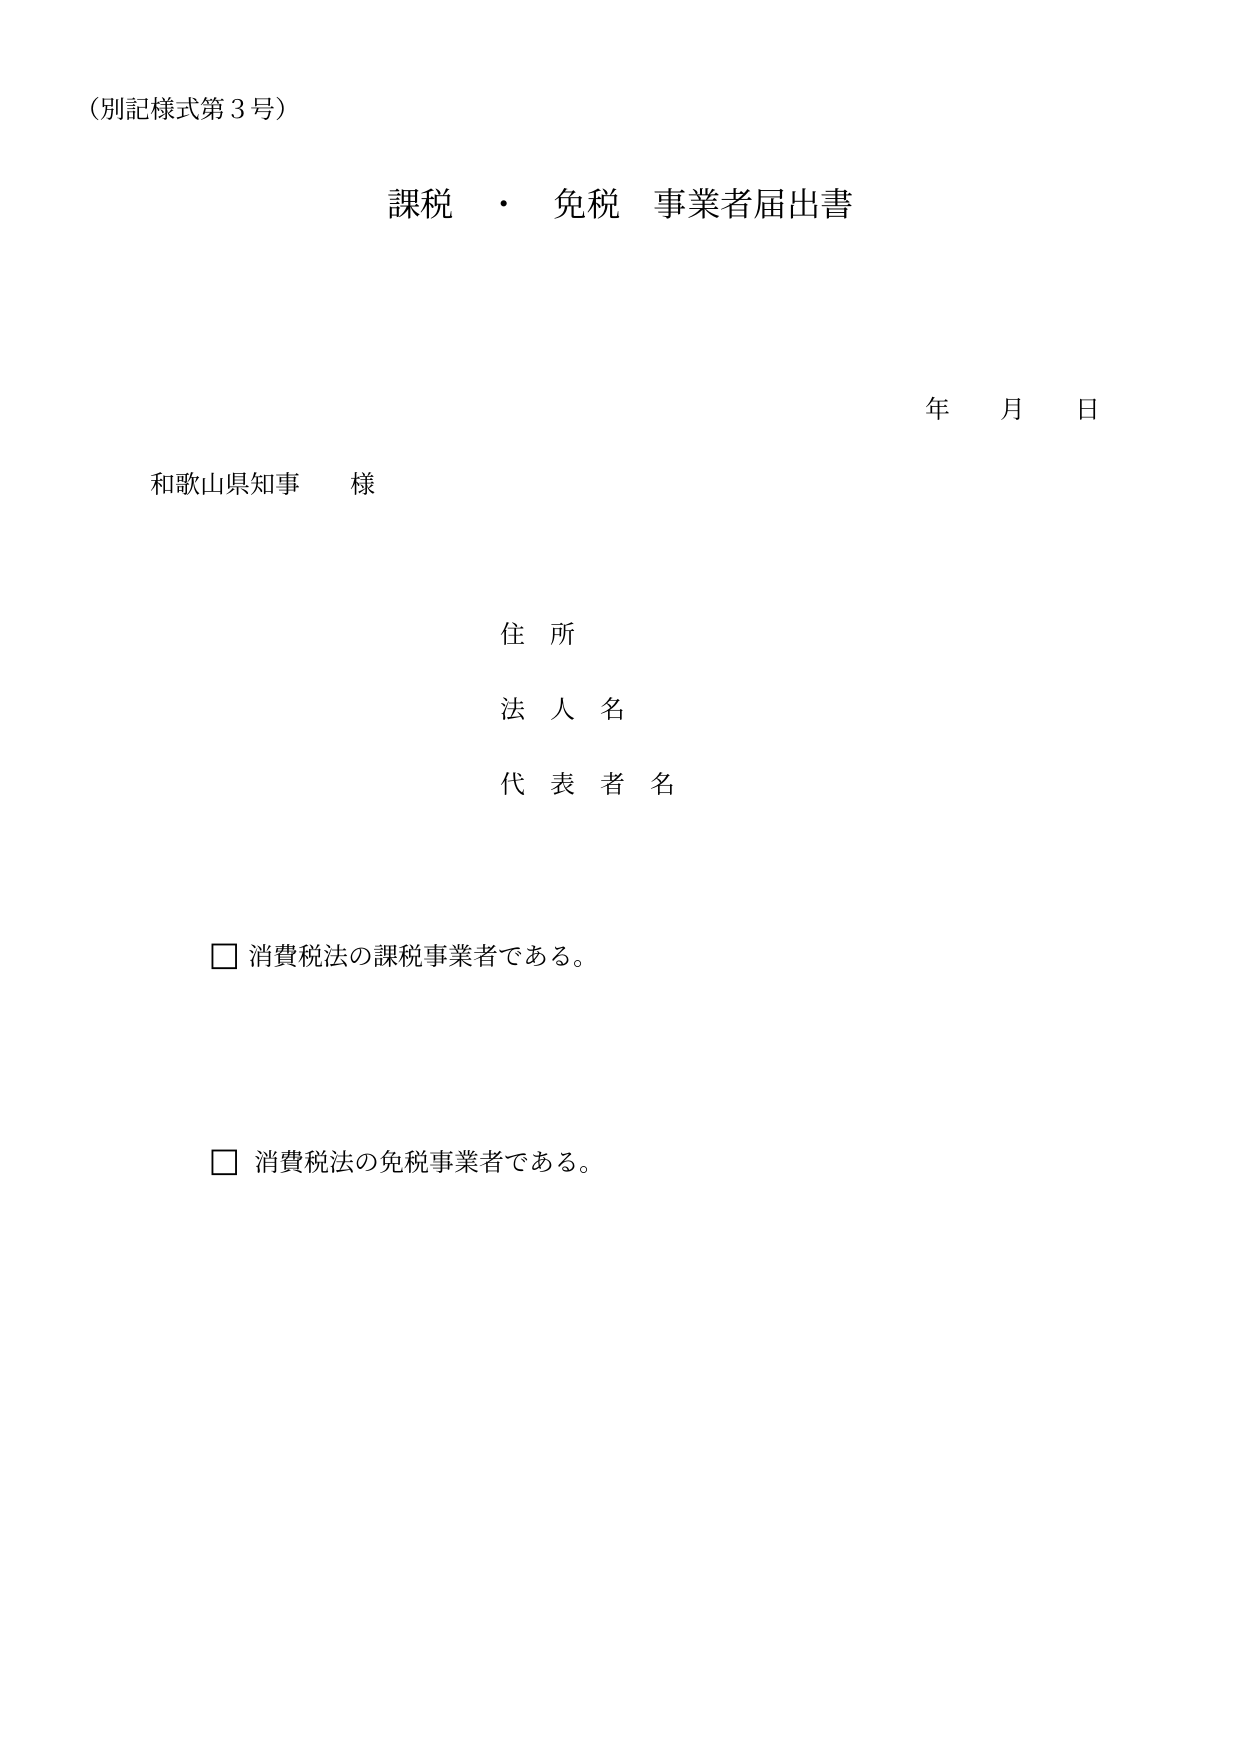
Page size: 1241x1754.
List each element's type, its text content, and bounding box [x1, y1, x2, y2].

text （別記様式第３号） [75, 89, 1165, 127]
text 課税 ・ 免税 事業者届出書 [75, 164, 1165, 239]
text 法 人 名 [75, 689, 1165, 727]
text 和歌山県知事 様 [75, 464, 1165, 502]
text 年 月 日 [75, 389, 1099, 427]
text 代 表 者 名 [75, 764, 1165, 802]
text □ 消費税法の課税事業者である。 [75, 914, 1165, 989]
text 住 所 [75, 614, 1165, 652]
list 消費税法の免税事業者である。 [208, 1121, 1165, 1196]
